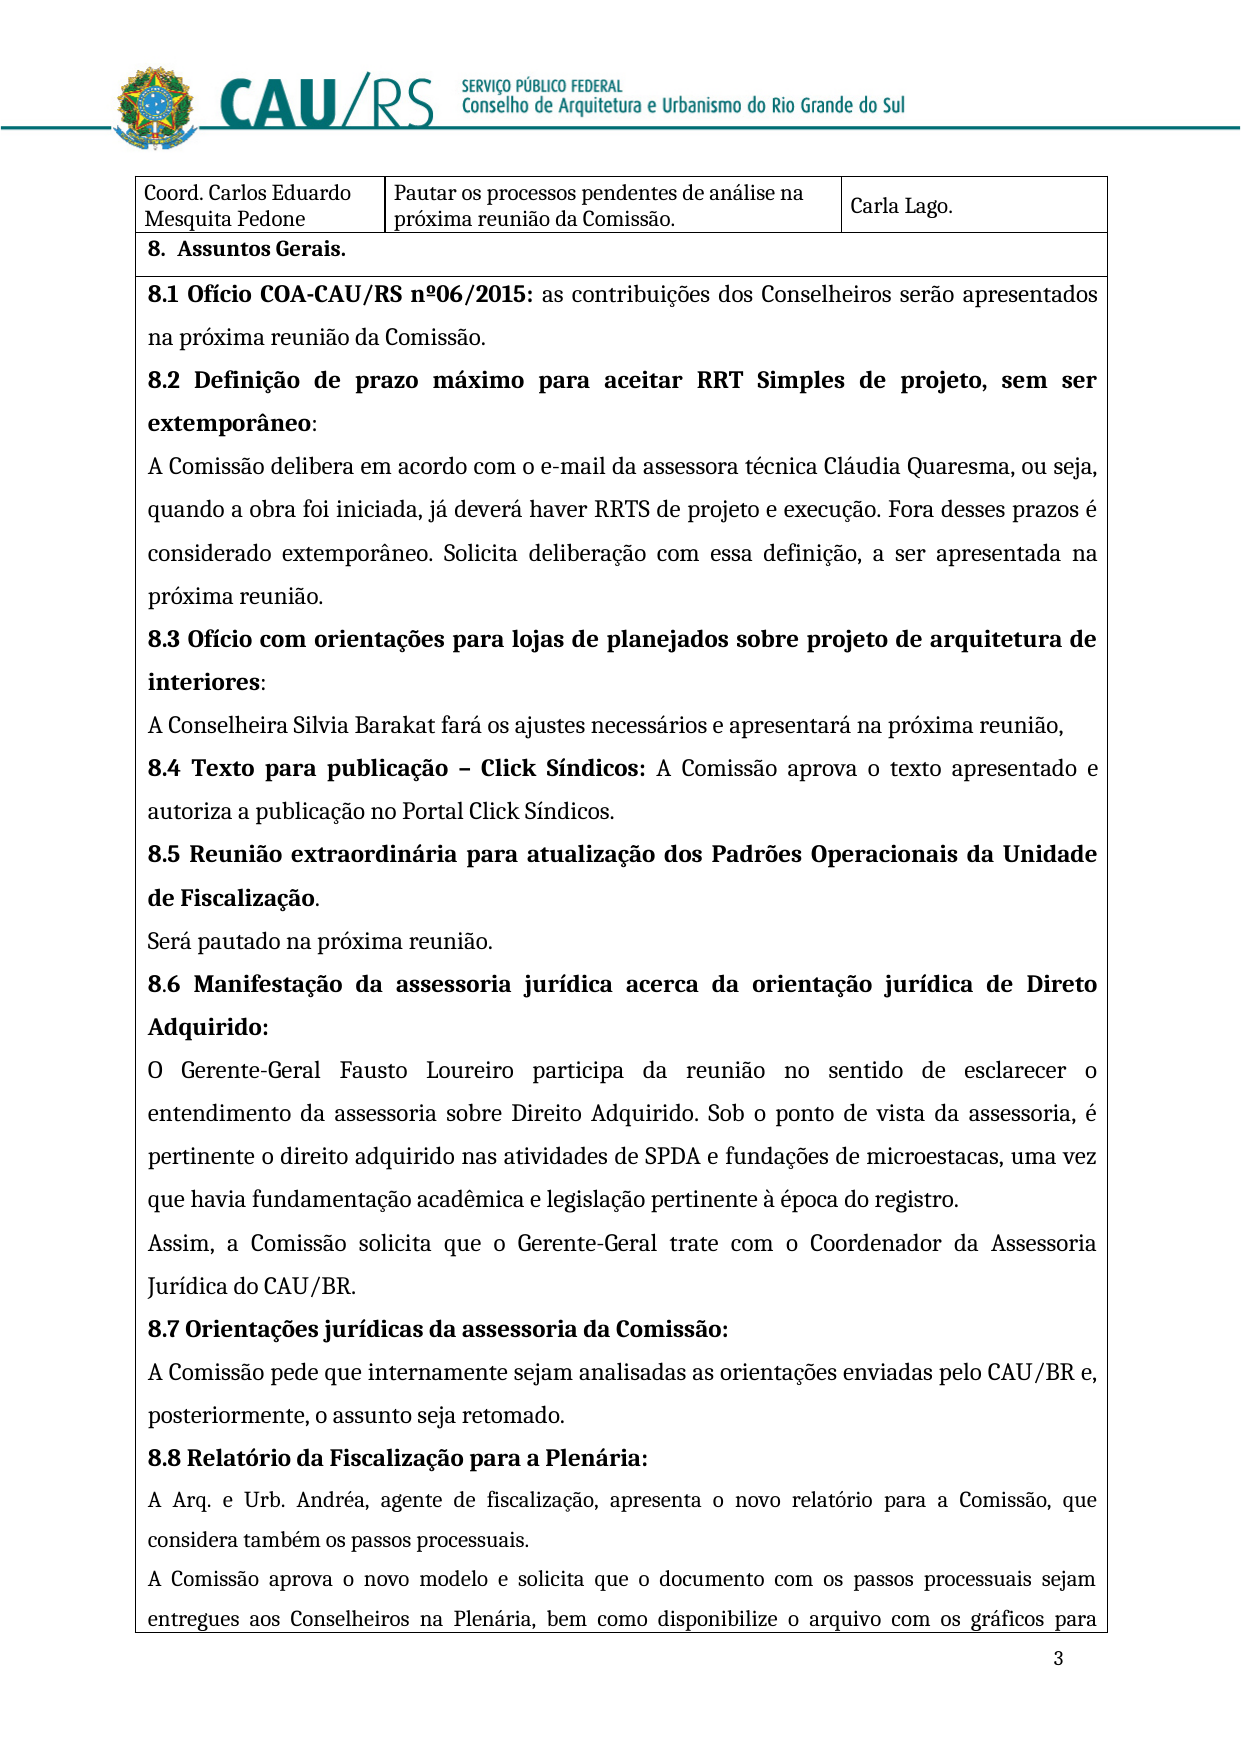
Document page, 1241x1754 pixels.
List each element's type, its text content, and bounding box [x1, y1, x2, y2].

picture [0, 0, 1241, 161]
table_cell Carla Lago. [842, 177, 1107, 232]
table_cell Coord. Carlos Eduardo Mesquita Pedone [136, 177, 384, 232]
table_cell Pautar os processos pendentes de análise na próxima reunião da Comissão. [386, 177, 841, 232]
table_cell Assuntos Gerais. [136, 233, 1107, 276]
